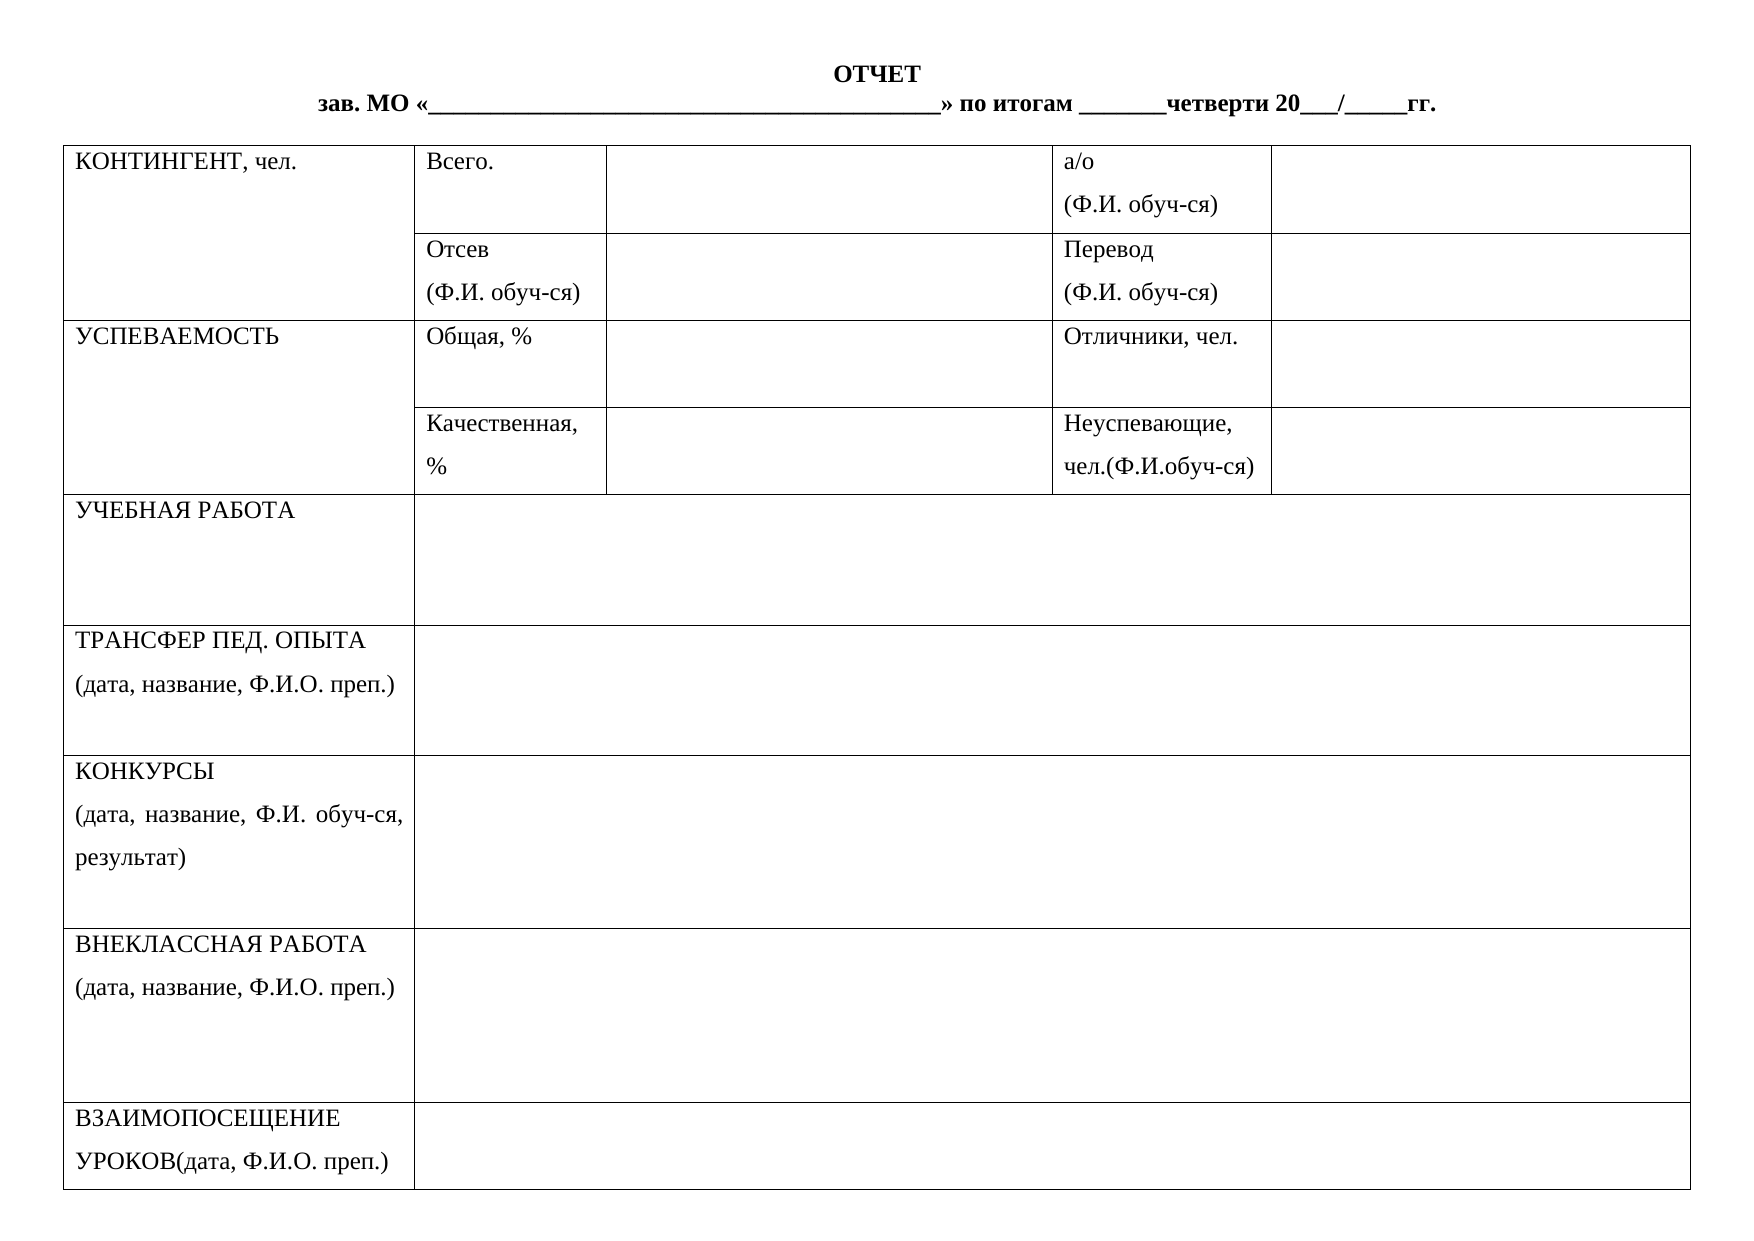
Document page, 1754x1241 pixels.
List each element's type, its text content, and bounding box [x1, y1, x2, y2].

table_cell УЧЕБНАЯ РАБОТА [64, 495, 414, 624]
table_cell Отличники, чел. [1053, 321, 1271, 407]
table_header [1272, 146, 1690, 233]
table_cell Отсев (Ф.И. обуч-ся) [415, 234, 606, 320]
table_cell Неуспевающие, чел.(Ф.И.обуч-ся) [1053, 408, 1271, 494]
table_cell ВЗАИМОПОСЕЩЕНИЕ УРОКОВ(дата, Ф.И.О. преп.) [64, 1103, 414, 1189]
table_cell Качественная, % [415, 408, 606, 494]
table_header Всего. [415, 146, 606, 233]
text зав. МО «_________________________________________» по итогам _______четверти 20___/_____гг. [75, 88, 1679, 117]
table_header [607, 146, 1052, 233]
table_cell Общая, % [415, 321, 606, 407]
table_cell [415, 626, 1690, 755]
text ОТЧЕТ [75, 59, 1679, 88]
table_cell Перевод (Ф.И. обуч-ся) [1053, 234, 1271, 320]
table_cell ВНЕКЛАССНАЯ РАБОТА (дата, название, Ф.И.О. преп.) [64, 929, 414, 1102]
table_cell [415, 929, 1690, 1102]
table_cell [607, 321, 1052, 407]
table_cell ТРАНСФЕР ПЕД. ОПЫТА (дата, название, Ф.И.О. преп.) [64, 626, 414, 755]
table_cell [607, 408, 1052, 494]
table_cell [607, 234, 1052, 320]
table_header КОНТИНГЕНТ, чел. [64, 146, 414, 320]
table_cell [415, 756, 1690, 928]
table_cell КОНКУРСЫ (дата, название, Ф.И. обуч-ся, результат) [64, 756, 414, 928]
table_cell УСПЕВАЕМОСТЬ [64, 321, 414, 494]
table_cell [415, 1103, 1690, 1189]
table_cell [415, 495, 1690, 624]
table_cell [1272, 408, 1690, 494]
table_cell [1272, 234, 1690, 320]
table_cell [1272, 321, 1690, 407]
table_header а/о (Ф.И. обуч-ся) [1053, 146, 1271, 233]
